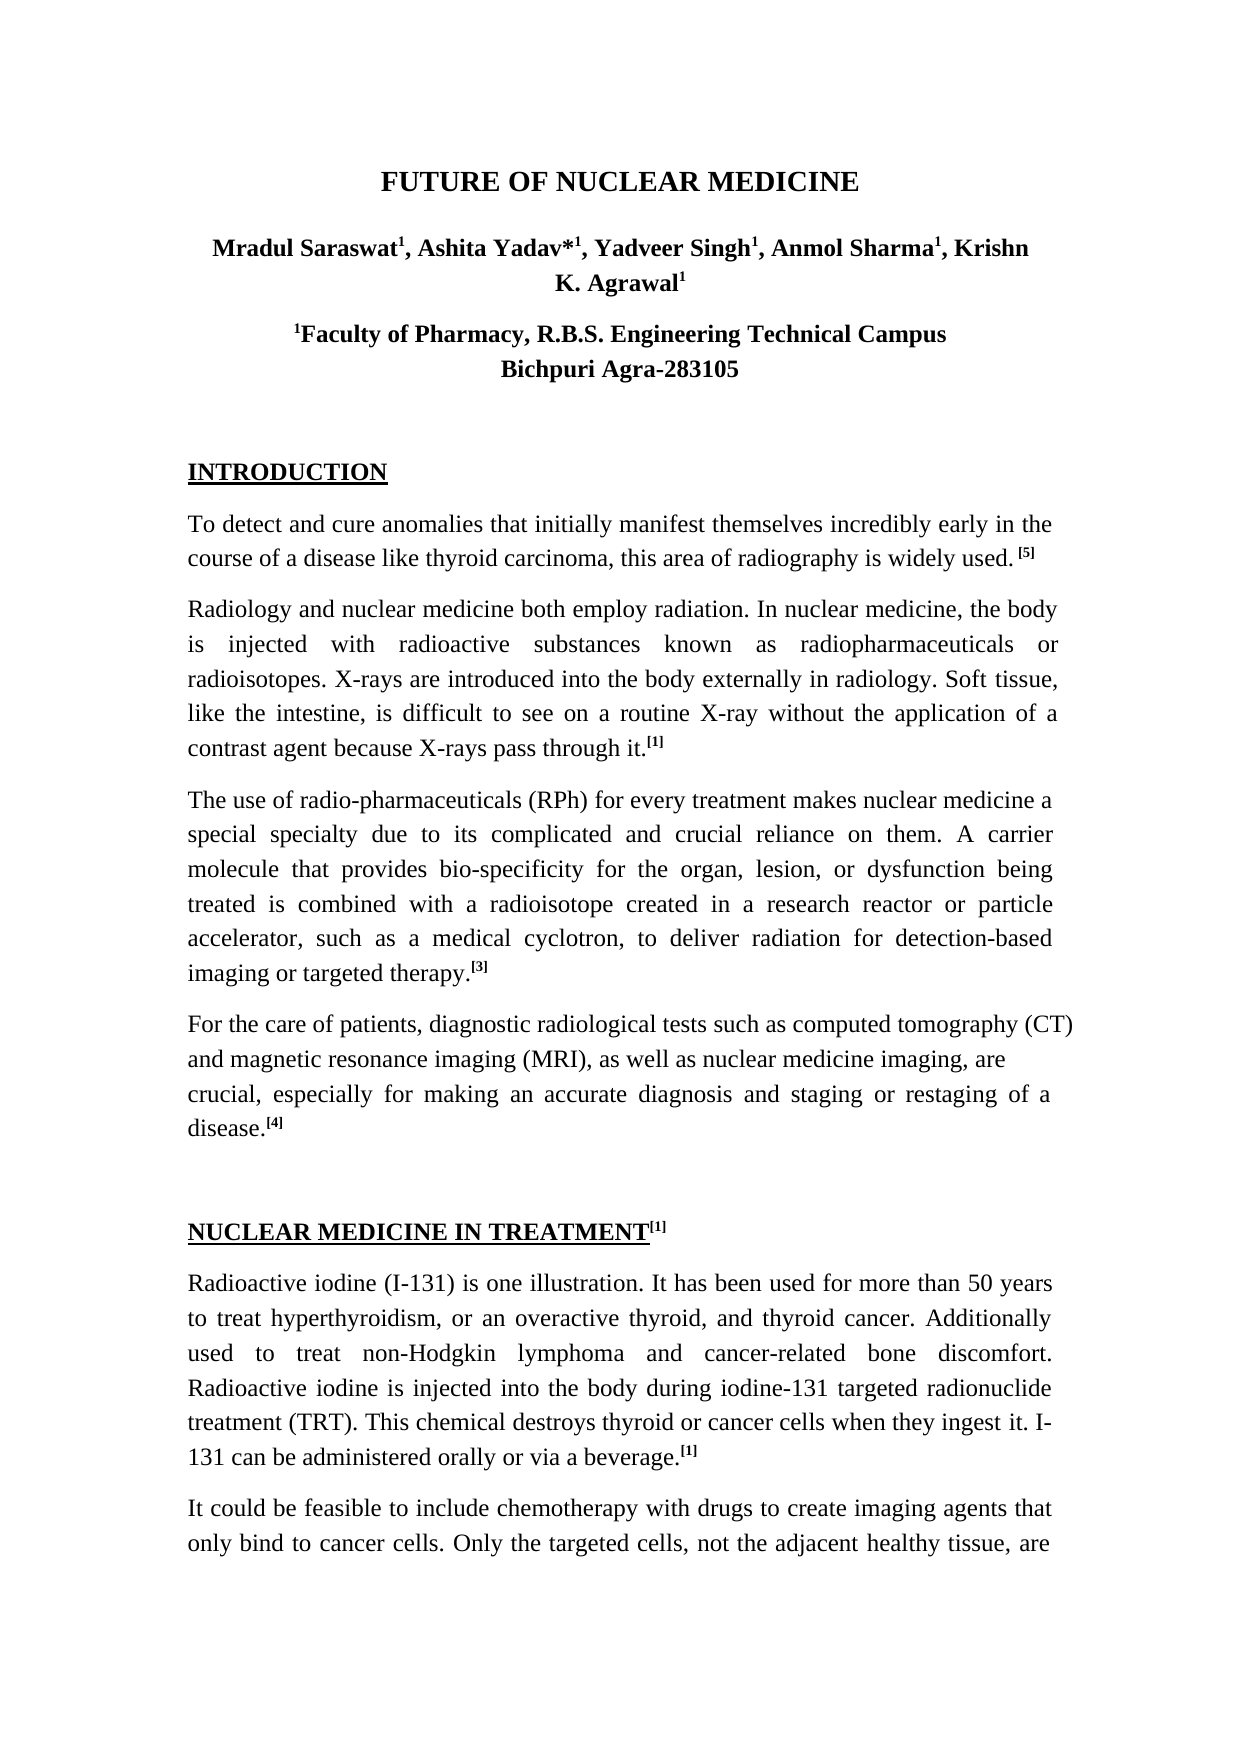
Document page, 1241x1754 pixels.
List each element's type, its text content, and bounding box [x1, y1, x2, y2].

text 1Faculty of Pharmacy, R.B.S. Engineering Technical Campus Bichpuri Agra-283105 [244, 319, 995, 383]
text Radiology and nuclear medicine both employ radiation. In nuclear medicine, the body is injected with radioactive substances known as radiopharmaceuticals or radioisotopes. X-rays are introduced into the body externally in radiology. Soft tissue, like the intestine, is difficult to see on a routine X-ray without the application of a contrast agent because X-rays pass through it.[1] [187, 594, 1058, 762]
text Radioactive iodine (I-131) is one illustration. It has been used for more than 50 years to treat hyperthyroidism, or an overactive thyroid, and thyroid cancer. Additionally used to treat non-Hodgkin lymphoma and cancer-related bone discomfort. Radioactive iodine is injected into the body during iodine-131 targeted radionuclide treatment (TRT). This chemical destroys thyroid or cancer cells when they ingest it. I-131 can be administered orally or via a beverage.[1] [187, 1268, 1053, 1471]
subtitle INTRODUCTION [187, 457, 1163, 486]
text It could be feasible to include chemotherapy with drugs to create imaging agents that only bind to cancer cells. Only the targeted cells, not the adjacent healthy tissue, are [187, 1493, 1053, 1557]
text To detect and cure anomalies that initially manifest themselves incredibly early in the course of a disease like thyroid carcinoma, this area of radiography is widely used. [5] [187, 509, 1053, 572]
title FUTURE OF NUCLEAR MEDICINE [197, 164, 1043, 198]
subtitle NUCLEAR MEDICINE IN TREATMENT[1] [187, 1217, 1163, 1246]
subtitle Mradul Saraswat1, Ashita Yadav*1, Yadveer Singh1, Anmol Sharma1, Krishn K. Agrawal1 [197, 233, 1043, 297]
text The use of radio-pharmaceuticals (RPh) for every treatment makes nuclear medicine a special specialty due to its complicated and crucial reliance on them. A carrier molecule that provides bio-specificity for the organ, lesion, or dysfunction being treated is combined with a radioisotope created in a research reactor or particle accelerator, such as a medical cyclotron, to deliver radiation for detection-based imaging or targeted therapy.[3] [187, 785, 1053, 987]
text For the care of patients, diagnostic radiological tests such as computed tomography (CT) and magnetic resonance imaging (MRI), as well as nuclear medicine imaging, are crucial, especially for making an accurate diagnosis and staging or restaging of a disease.[4] [187, 1009, 1077, 1142]
